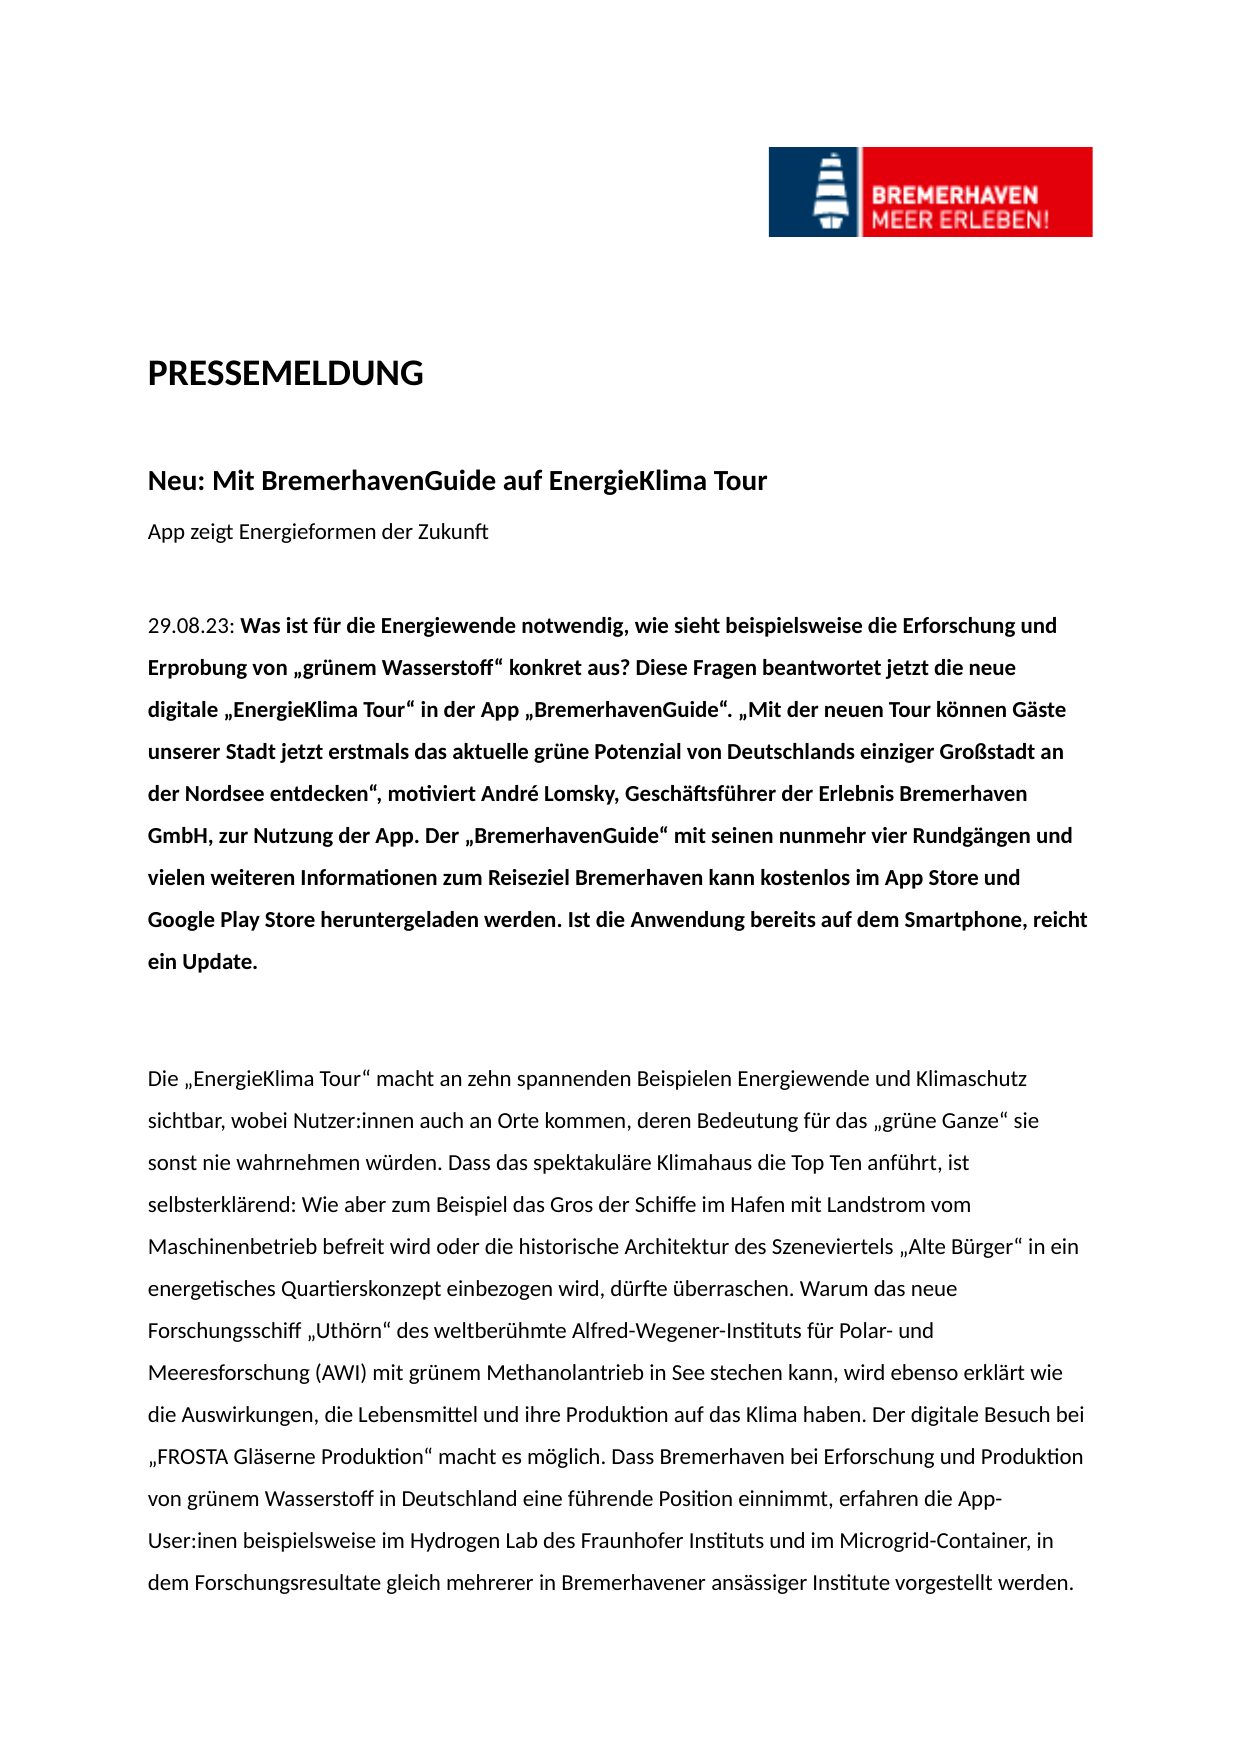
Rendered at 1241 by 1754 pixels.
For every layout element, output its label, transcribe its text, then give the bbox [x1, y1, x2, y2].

text App zeigt Energieformen der Zukunft [148, 517, 1093, 545]
text Neu: Mit BremerhavenGuide auf EnergieKlima Tour [148, 462, 1093, 498]
text PRESSEMELDUNG [148, 349, 1093, 395]
text Die „EnergieKlima Tour“ macht an zehn spannenden Beispielen Energiewende und Klimaschutz sichtbar, wobei Nutzer:innen auch an Orte kommen, deren Bedeutung für das „grüne Ganze“ sie sonst nie wahrnehmen würden. Dass das spektakuläre Klimahaus die Top Ten anführt, ist selbsterklärend: Wie aber zum Beispiel das Gros der Schiffe im Hafen mit Landstrom vom Maschinenbetrieb befreit wird oder die historische Architektur des Szeneviertels „Alte Bürger“ in ein energetisches Quartierskonzept einbezogen wird, dürfte überraschen. Warum das neue Forschungsschiff „Uthörn“ des weltberühmte Alfred-Wegener-Instituts für Polar- und Meeresforschung (AWI) mit grünem Methanolantrieb in See stechen kann, wird ebenso erklärt wie die Auswirkungen, die Lebensmittel und ihre Produktion auf das Klima haben. Der digitale Besuch bei „FROSTA Gläserne Produktion“ macht es möglich. Dass Bremerhaven bei Erforschung und Produktion von grünem Wasserstoff in Deutschland eine führende Position einnimmt, erfahren die App-User:inen beispielsweise im Hydrogen Lab des Fraunhofer Instituts und im Microgrid-Container, in dem Forschungsresultate gleich mehrerer in Bremerhavener ansässiger Institute vorgestellt werden. [148, 1064, 1093, 1596]
picture [768, 147, 1093, 237]
text 29.08.23: Was ist für die Energiewende notwendig, wie sieht beispielsweise die Erforschung und Erprobung von „grünem Wasserstoff“ konkret aus? Diese Fragen beantwortet jetzt die neue digitale „EnergieKlima Tour“ in der App „BremerhavenGuide“. „Mit der neuen Tour können Gäste unserer Stadt jetzt erstmals das aktuelle grüne Potenzial von Deutschlands einziger Großstadt an der Nordsee entdecken“, motiviert André Lomsky, Geschäftsführer der Erlebnis Bremerhaven GmbH, zur Nutzung der App. Der „BremerhavenGuide“ mit seinen nunmehr vier Rundgängen und vielen weiteren Informationen zum Reiseziel Bremerhaven kann kostenlos im App Store und Google Play Store heruntergeladen werden. Ist die Anwendung bereits auf dem Smartphone, reicht ein Update. [148, 611, 1093, 975]
